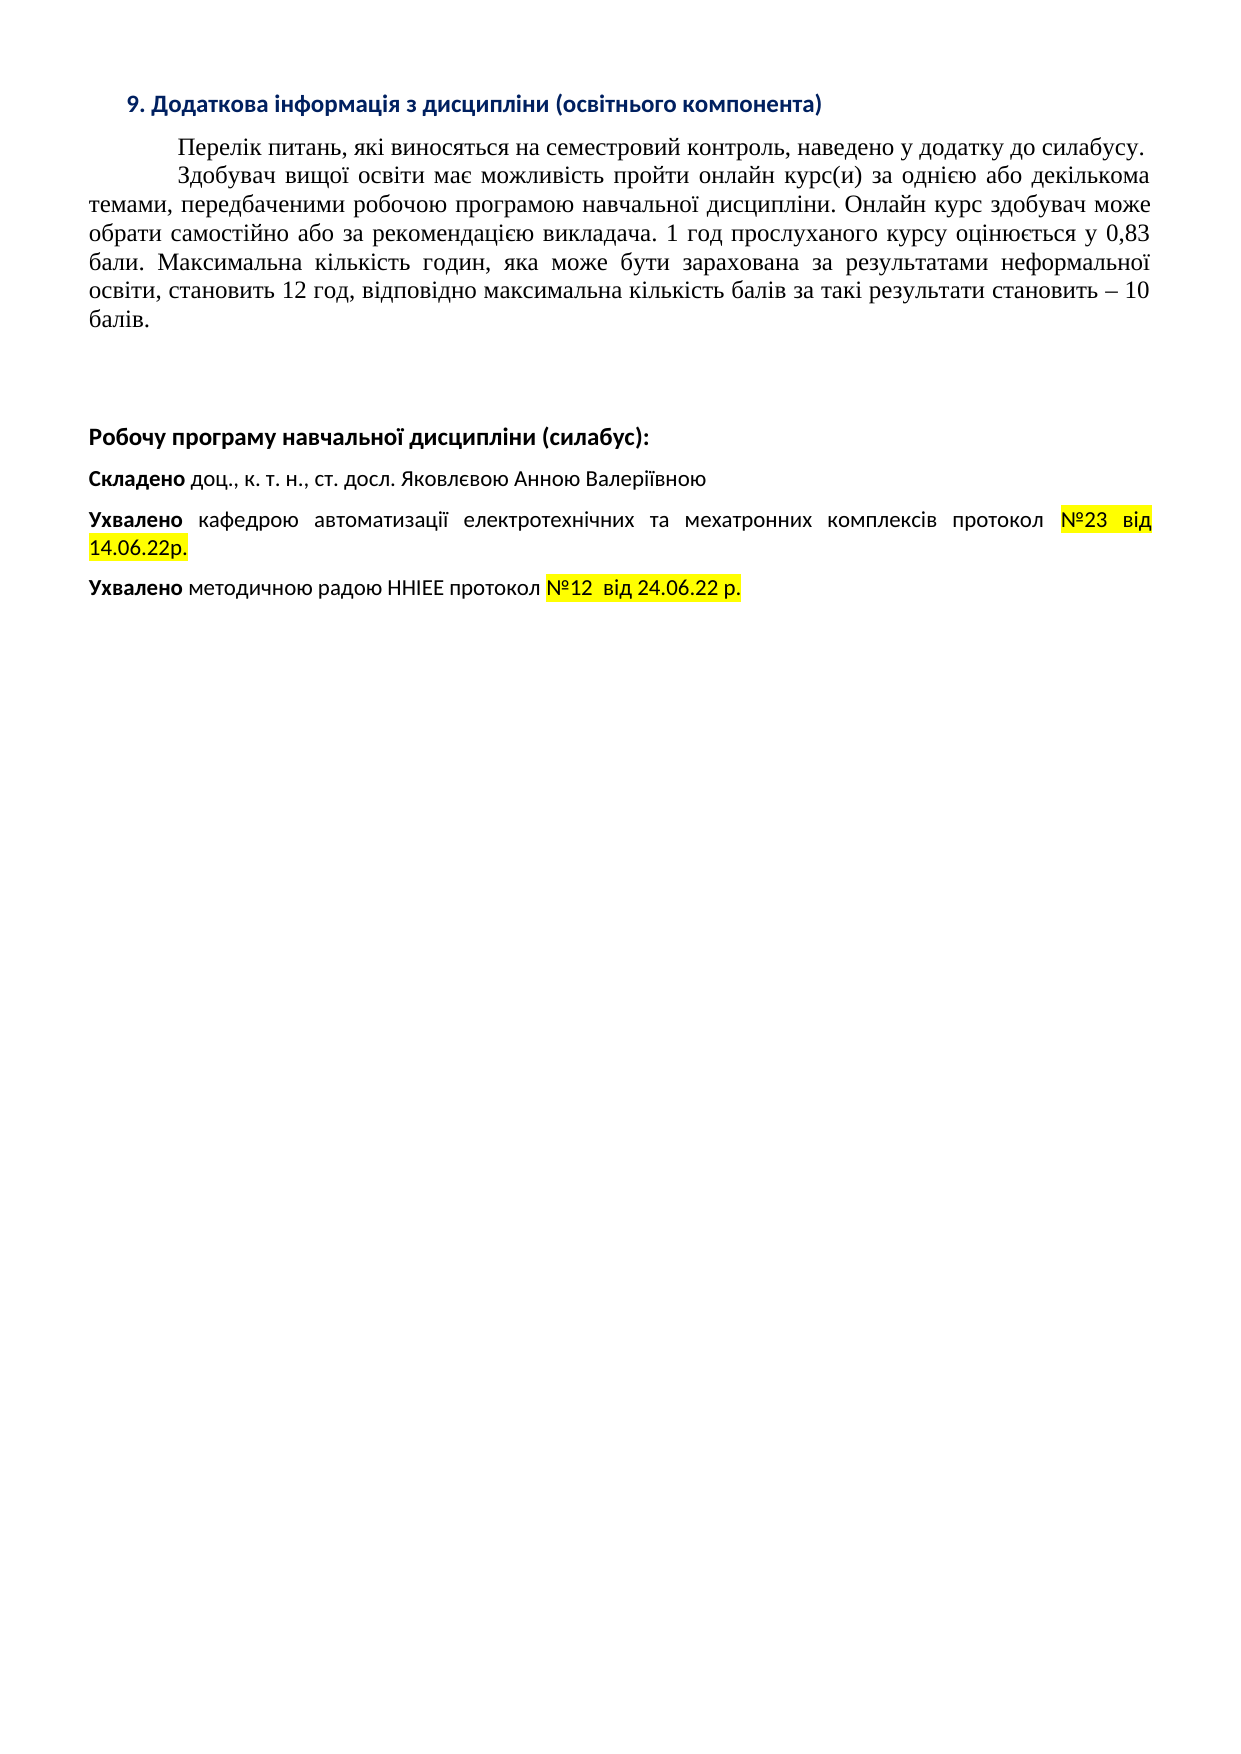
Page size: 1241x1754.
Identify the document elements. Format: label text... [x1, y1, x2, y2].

subtitle 9. Додаткова інформація з дисципліни (освітнього компонента) [126, 89, 1152, 119]
text Ухвалено кафедрою автоматизації електротехнічних та мехатронних комплексів протокол №23 від 14.06.22р. [89, 505, 1152, 561]
text Здобувач вищої освіти має можливість пройти онлайн курс(и) за однією або декількома темами, передбаченими робочою програмою навчальної дисципліни. Онлайн курс здобувач може обрати самостійно або за рекомендацією викладача. 1 год прослуханого курсу оцінюється у 0,83 бали. Максимальна кількість годин, яка може бути зарахована за результатами неформальної освіти, становить 12 год, відповідно максимальна кількість балів за такі результати становить – 10 балів. [89, 160, 1152, 333]
text Ухвалено методичною радою ННІЕЕ протокол №12 від 24.06.22 р. [89, 573, 1152, 602]
text Складено доц., к. т. н., ст. досл. Яковлєвою Анною Валеріївною [89, 464, 1152, 492]
text Робочу програму навчальної дисципліни (силабус): [89, 421, 1152, 452]
text Перелік питань, які виносяться на семестровий контроль, наведено у додатку до силабусу. [89, 132, 1152, 160]
